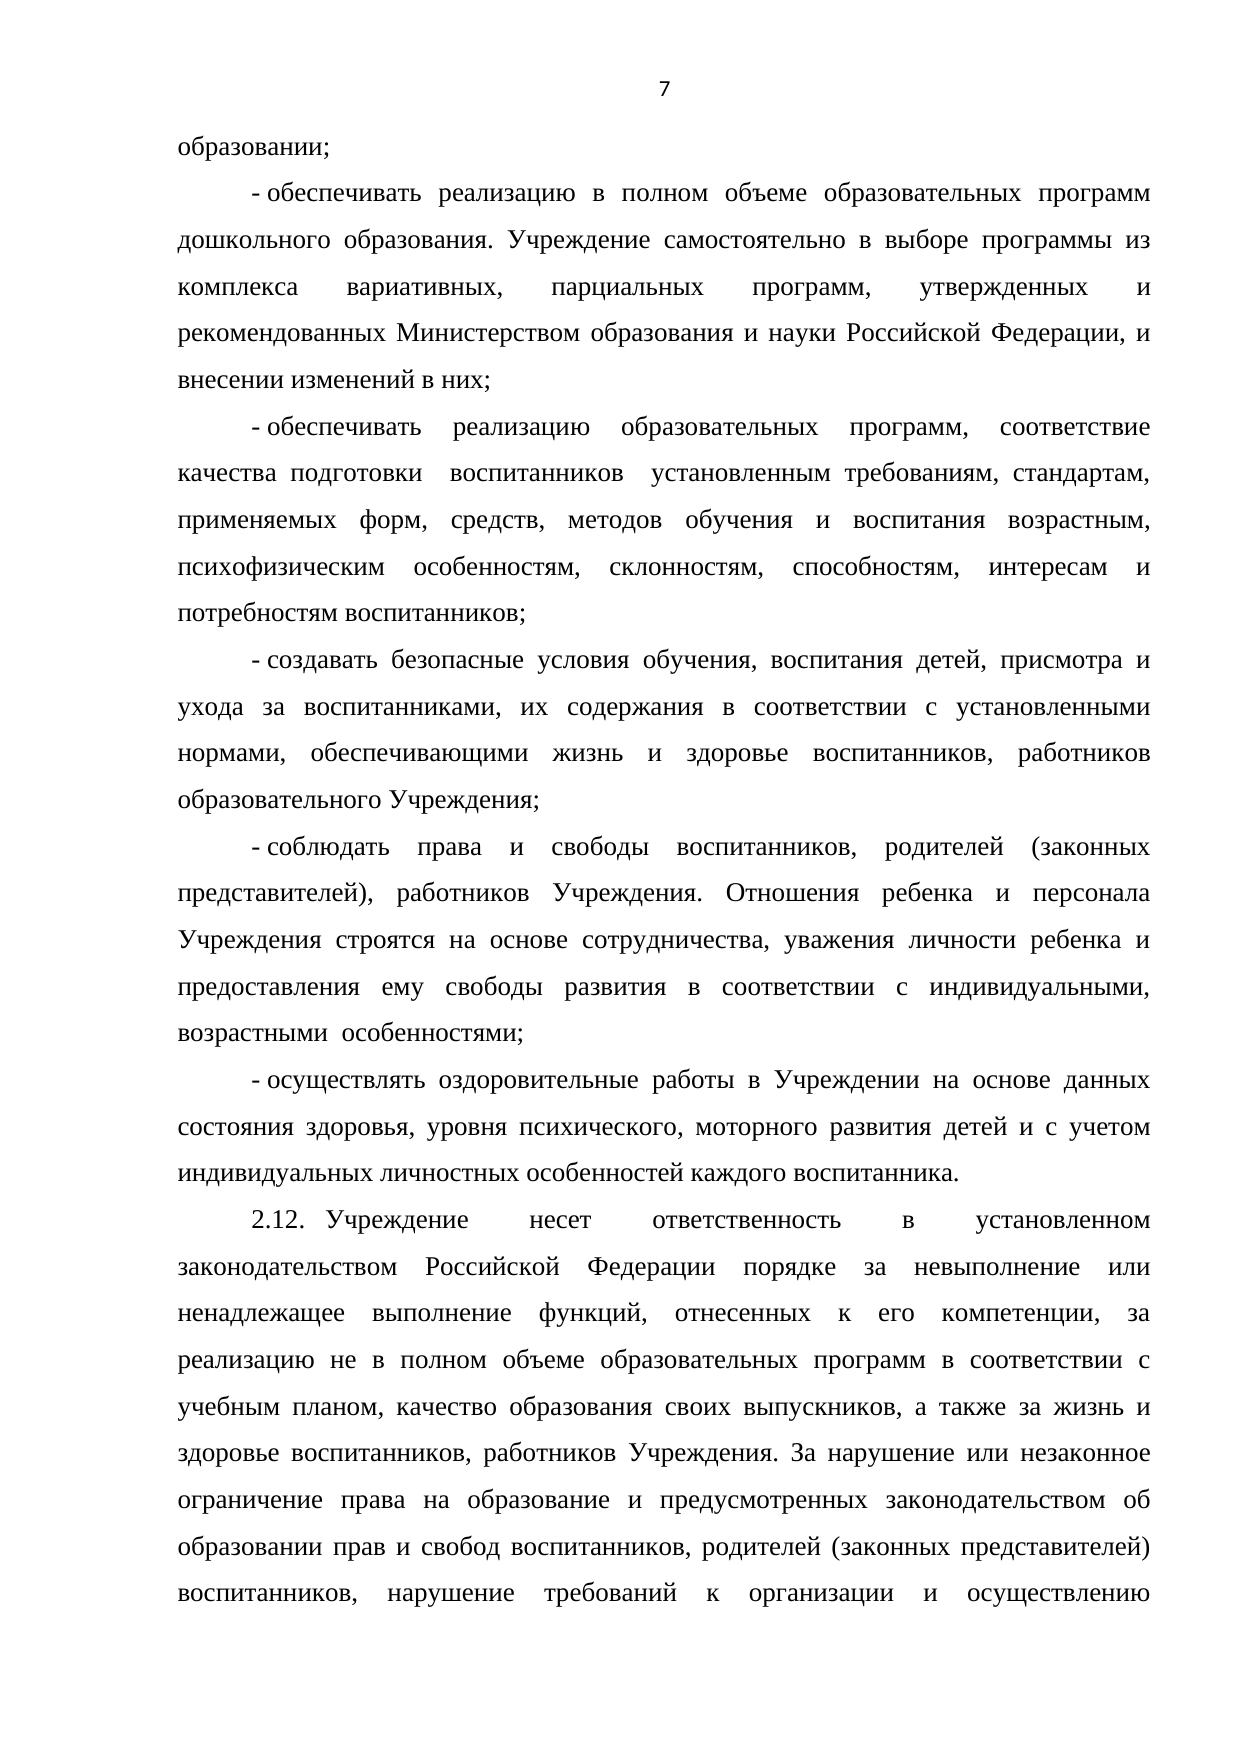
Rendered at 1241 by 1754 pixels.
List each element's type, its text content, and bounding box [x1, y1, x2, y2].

text - обеспечивать реализацию образовательных программ, соответствие качества подготовки воспитанников установленным требованиям, стандартам, применяемых форм, средств, методов обучения и воспитания возрастным, психофизическим особенностям, склонностям, способностям, интересам и потребностям воспитанников; [177, 410, 1152, 628]
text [177, 1203, 1152, 1608]
text - создавать безопасные условия обучения, воспитания детей, присмотра и ухода за воспитанниками, их содержания в соответствии с установленными нормами, обеспечивающими жизнь и здоровье воспитанников, работников образовательного Учреждения; [177, 643, 1152, 814]
text - соблюдать права и свободы воспитанников, родителей (законных представителей), работников Учреждения. Отношения ребенка и персонала Учреждения строятся на основе сотрудничества, уважения личности ребенка и предоставления ему свободы развития в соответствии с индивидуальными, возрастными особенностями; [177, 830, 1152, 1048]
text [177, 130, 1152, 161]
text - осуществлять оздоровительные работы в Учреждении на основе данных состояния здоровья, уровня психического, моторного развития детей и с учетом индивидуальных личностных особенностей каждого воспитанника. [177, 1063, 1152, 1188]
text - обеспечивать реализацию в полном объеме образовательных программ дошкольного образования. Учреждение самостоятельно в выборе программы из комплекса вариативных, парциальных программ, утвержденных и рекомендованных Министерством образования и науки Российской Федерации, и внесении изменений в них; [177, 176, 1152, 394]
